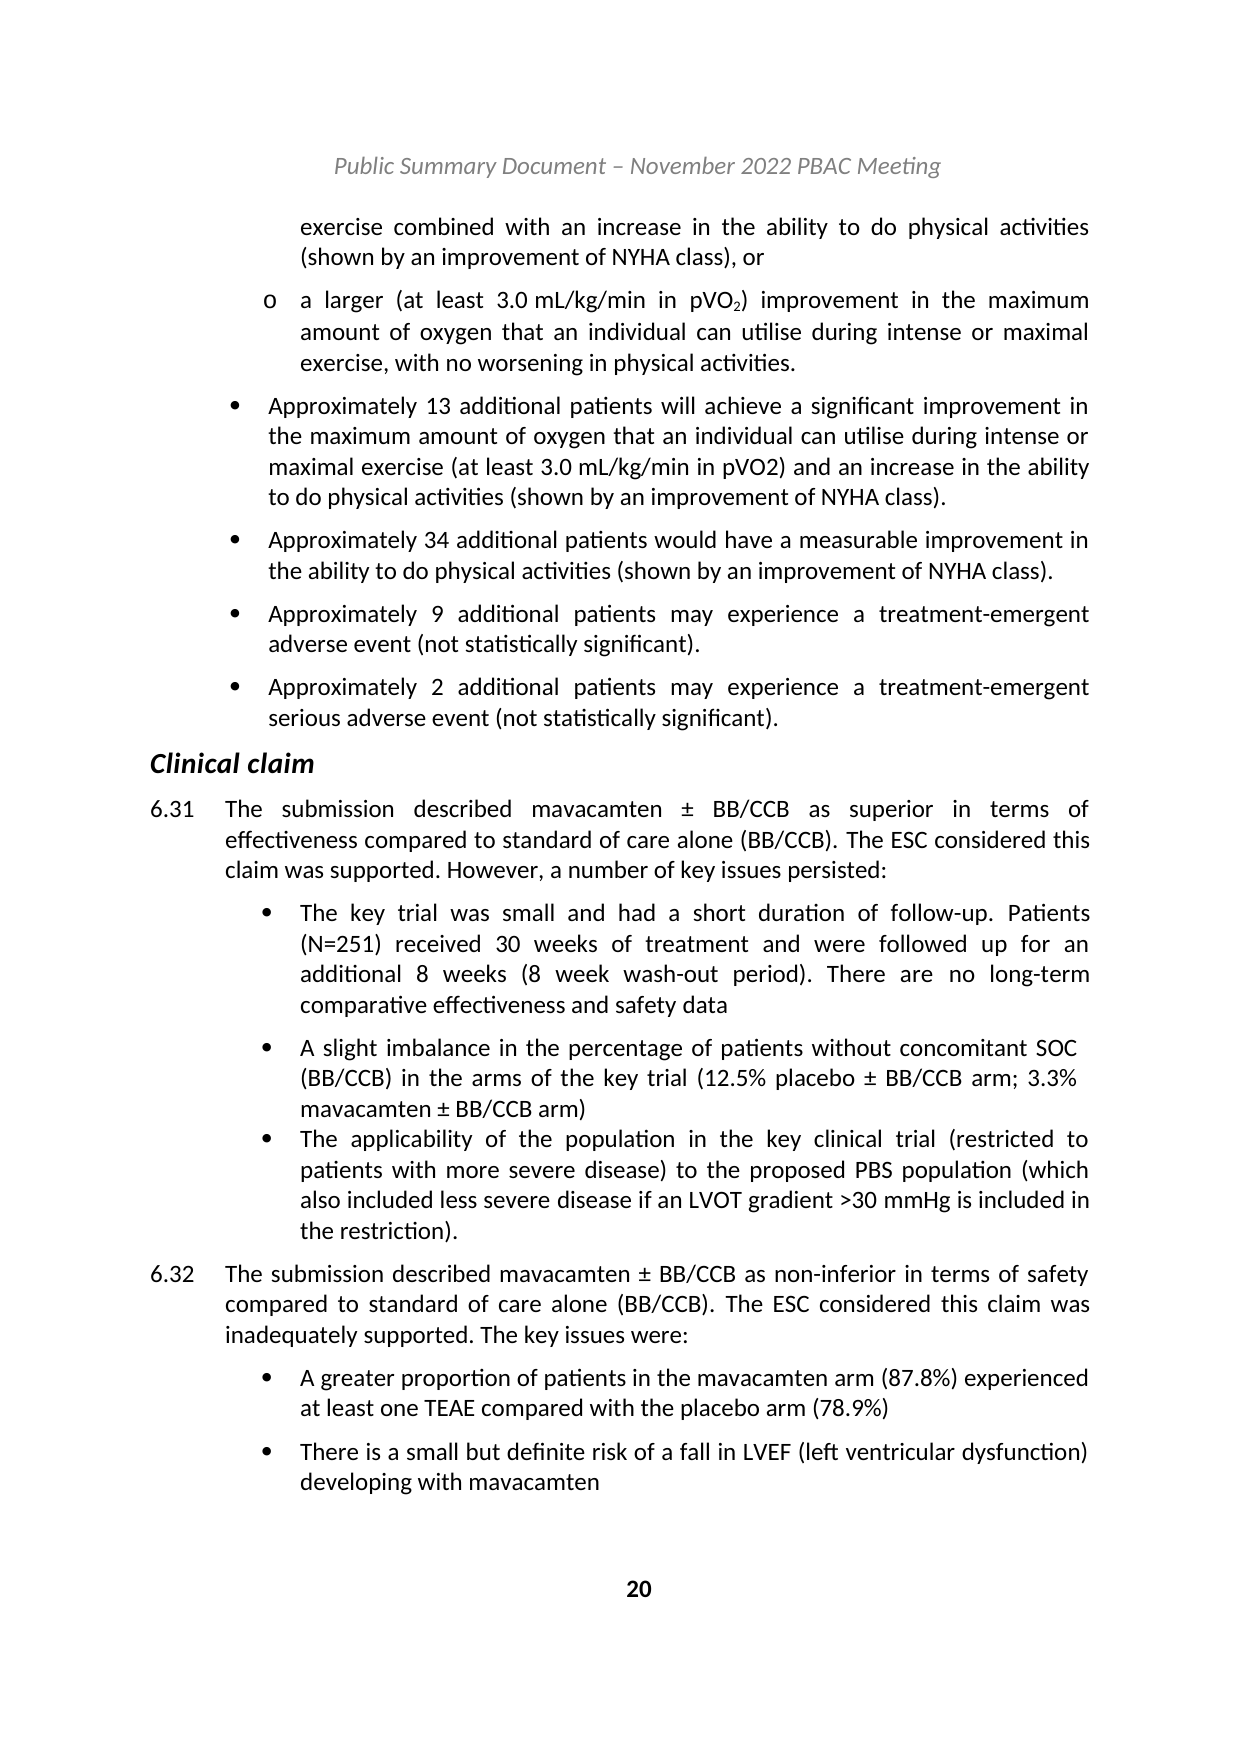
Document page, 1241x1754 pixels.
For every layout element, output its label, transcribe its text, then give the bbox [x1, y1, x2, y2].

list Approximately 34 additional patients would have a measurable improvement in the ability to do physical activities (shown by an improvement of NYHA class). [231, 524, 1090, 586]
list There is a small but definite risk of a fall in LVEF (left ventricular dysfunction) developing with mavacamten [262, 1436, 1090, 1497]
list Approximately 2 additional patients may experience a treatment-emergent serious adverse event (not statistically significant). [231, 672, 1090, 733]
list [262, 211, 1090, 272]
subtitle Clinical claim [150, 745, 1090, 781]
list The key trial was small and had a short duration of follow-up. Patients (N=251) received 30 weeks of treatment and were followed up for an additional 8 weeks (8 week wash-out period). There are no long-term comparative effectiveness and safety data [262, 897, 1090, 1019]
list Approximately 9 additional patients may experience a treatment-emergent adverse event (not statistically significant). [231, 598, 1090, 659]
list The applicability of the population in the key clinical trial (restricted to patients with more severe disease) to the proposed PBS population (which also included less severe disease if an LVOT gradient >30 mmHg is included in the restriction). [262, 1123, 1090, 1246]
text The submission described mavacamten ± BB/CCB as non-inferior in terms of safety compared to standard of care alone (BB/CCB). The ESC considered this claim was inadequately supported. The key issues were: [150, 1258, 1090, 1349]
list a larger (at least 3.0 mL/kg/min in pVO2) improvement in the maximum amount of oxygen that an individual can utilise during intense or maximal exercise, with no worsening in physical activities. [262, 284, 1090, 377]
list Approximately 13 additional patients will achieve a significant improvement in the maximum amount of oxygen that an individual can utilise during intense or maximal exercise (at least 3.0 mL/kg/min in pVO2) and an increase in the ability to do physical activities (shown by an improvement of NYHA class). [231, 390, 1090, 512]
list A greater proportion of patients in the mavacamten arm (87.8%) experienced at least one TEAE compared with the placebo arm (78.9%) [262, 1362, 1090, 1423]
list A slight imbalance in the percentage of patients without concomitant SOC (BB/CCB) in the arms of the key trial (12.5% placebo ± BB/CCB arm; 3.3% mavacamten ± BB/CCB arm) [262, 1032, 1078, 1123]
text The submission described mavacamten ± BB/CCB as superior in terms of effectiveness compared to standard of care alone (BB/CCB). The ESC considered this claim was supported. However, a number of key issues persisted: [150, 793, 1090, 885]
